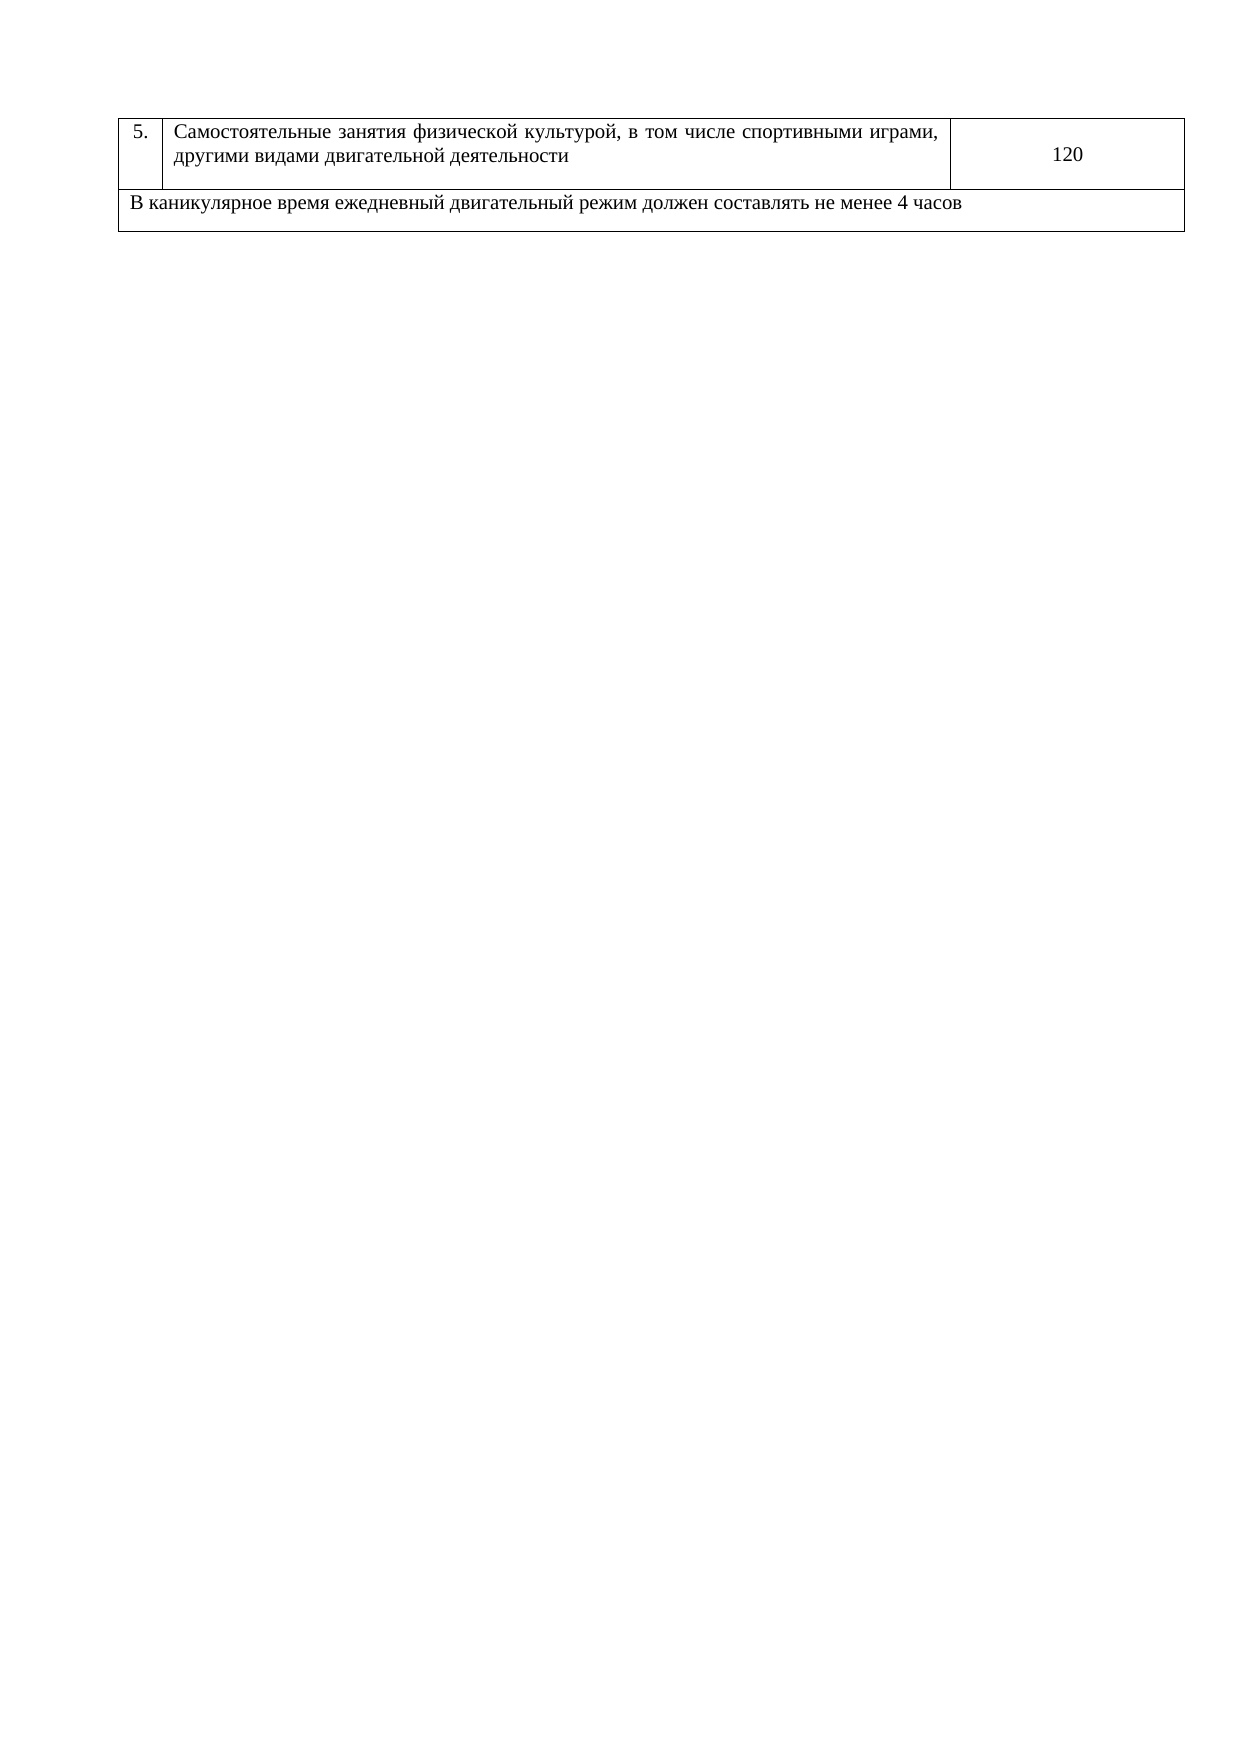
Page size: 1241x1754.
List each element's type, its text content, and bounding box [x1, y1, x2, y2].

table_cell 5. [119, 119, 162, 189]
table_cell Самостоятельные занятия физической культурой, в том числе спортивными играми, другими видами двигательной деятельности [163, 119, 950, 189]
table_cell В каникулярное время ежедневный двигательный режим должен составлять не менее 4 часов [119, 190, 1184, 231]
table_cell 120 [951, 119, 1184, 189]
